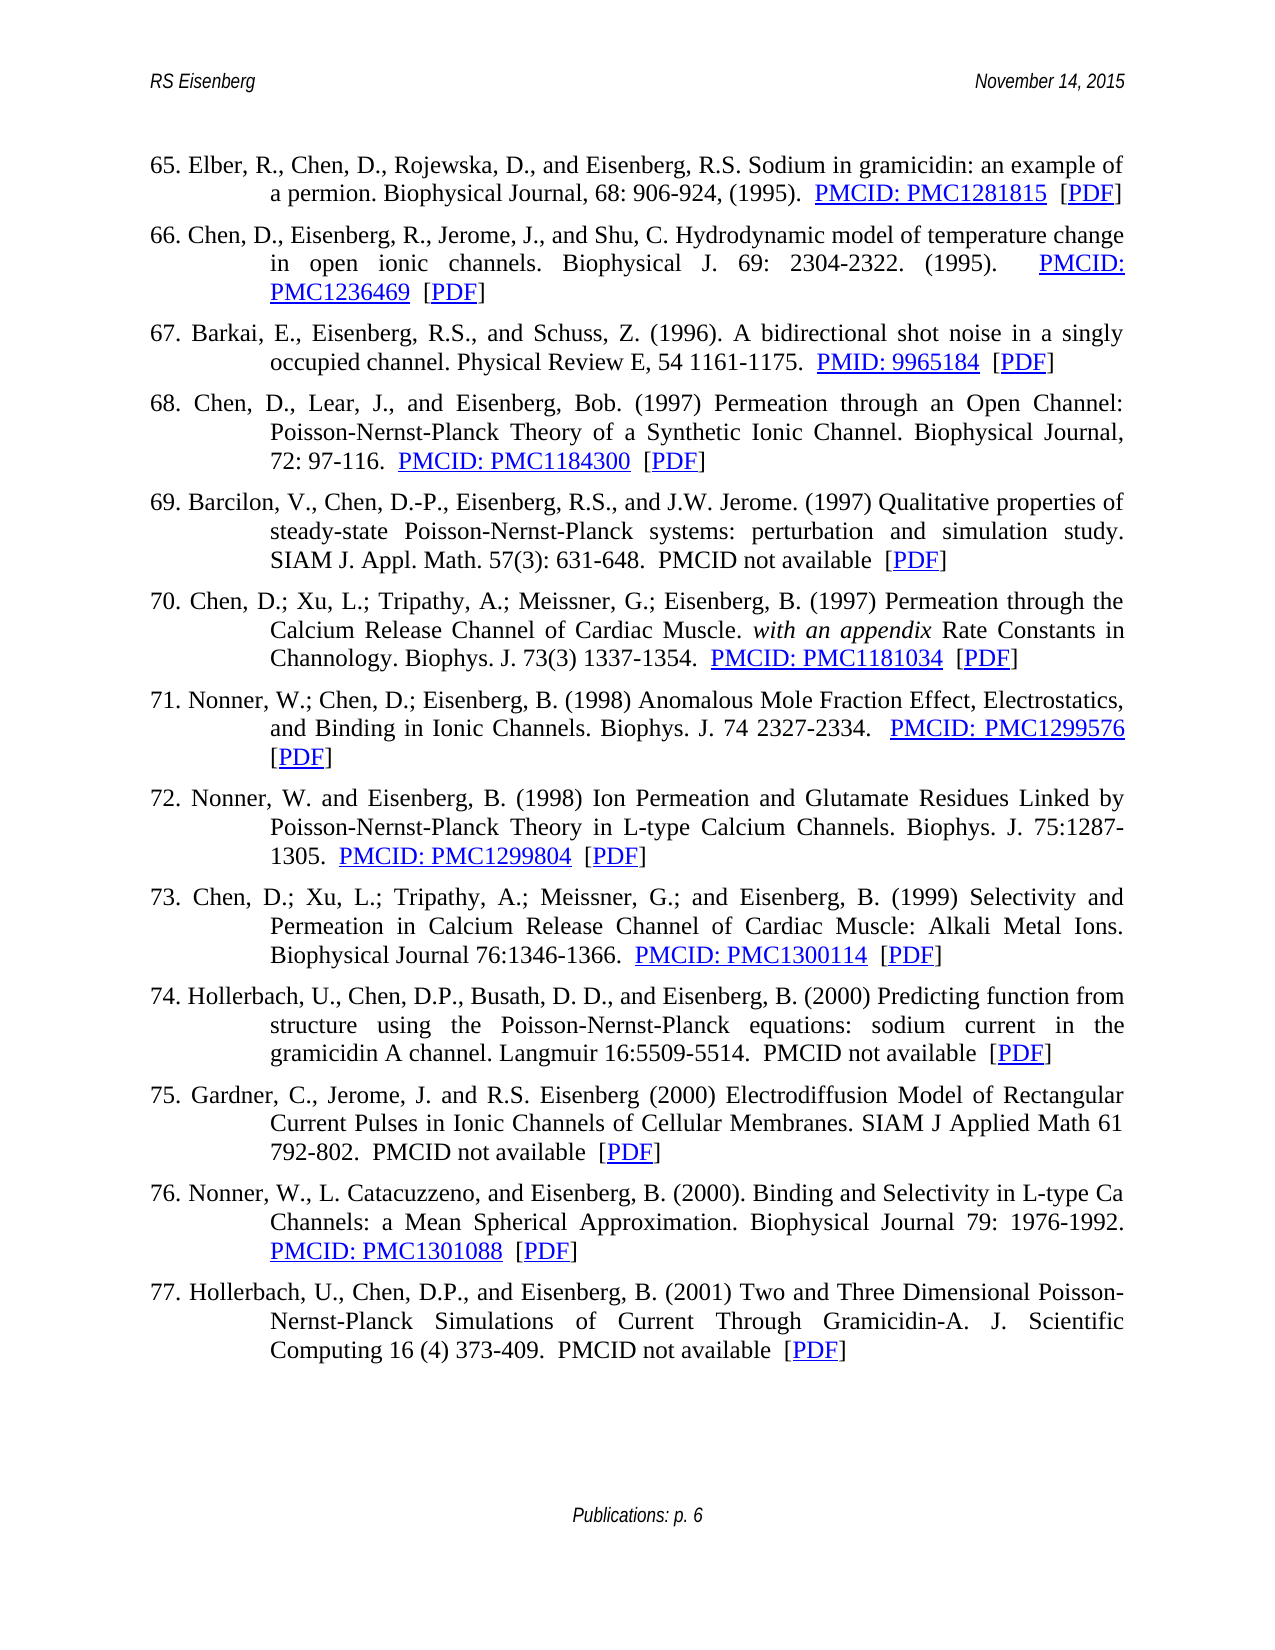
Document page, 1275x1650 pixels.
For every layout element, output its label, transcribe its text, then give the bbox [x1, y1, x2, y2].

text 72. Nonner, W. and Eisenberg, B. (1998) Ion Permeation and Glutamate Residues Linked by Poisson-Nernst-Planck Theory in L-type Calcium Channels. Biophys. J. 75:1287-1305. PMCID: PMC1299804 [PDF] [150, 783, 1125, 870]
text 70. Chen, D.; Xu, L.; Tripathy, A.; Meissner, G.; Eisenberg, B. (1997) Permeation through the Calcium Release Channel of Cardiac Muscle. with an appendix Rate Constants in Channology. Biophys. J. 73(3) 1337-1354. PMCID: PMC1181034 [PDF] [150, 586, 1125, 672]
text 65. Elber, R., Chen, D., Rojewska, D., and Eisenberg, R.S. Sodium in gramicidin: an example of a permion. Biophysical Journal, 68: 906-924, (1995). PMCID: PMC1281815 [PDF] [150, 150, 1125, 207]
text 71. Nonner, W.; Chen, D.; Eisenberg, B. (1998) Anomalous Mole Fraction Effect, Electrostatics, and Binding in Ionic Channels. Biophys. J. 74 2327-2334. PMCID: PMC1299576 [PDF] [150, 685, 1125, 771]
text 74. Hollerbach, U., Chen, D.P., Busath, D. D., and Eisenberg, B. (2000) Predicting function from structure using the Poisson-Nernst-Planck equations: sodium current in the gramicidin A channel. Langmuir 16:5509-5514. PMCID not available [PDF] [150, 981, 1125, 1067]
text 68. Chen, D., Lear, J., and Eisenberg, Bob. (1997) Permeation through an Open Channel: Poisson-Nernst-Planck Theory of a Synthetic Ionic Channel. Biophysical Journal, 72: 97-116. PMCID: PMC1184300 [PDF] [150, 388, 1125, 475]
text 75. Gardner, C., Jerome, J. and R.S. Eisenberg (2000) Electrodiffusion Model of Rectangular Current Pulses in Ionic Channels of Cellular Membranes. SIAM J Applied Math 61 792-802. PMCID not available [PDF] [150, 1080, 1125, 1166]
text 73. Chen, D.; Xu, L.; Tripathy, A.; Meissner, G.; and Eisenberg, B. (1999) Selectivity and Permeation in Calcium Release Channel of Cardiac Muscle: Alkali Metal Ions. Biophysical Journal 76:1346-1366. PMCID: PMC1300114 [PDF] [150, 882, 1125, 968]
text 69. Barcilon, V., Chen, D.-P., Eisenberg, R.S., and J.W. Jerome. (1997) Qualitative properties of steady-state Poisson-Nernst-Planck systems: perturbation and simulation study. SIAM J. Appl. Math. 57(3): 631-648. PMCID not available [PDF] [150, 487, 1125, 573]
text 77. Hollerbach, U., Chen, D.P., and Eisenberg, B. (2001) Two and Three Dimensional Poisson-Nernst-Planck Simulations of Current Through Gramicidin-A. J. Scientific Computing 16 (4) 373-409. PMCID not available [PDF] [150, 1277, 1125, 1363]
text 67. Barkai, E., Eisenberg, R.S., and Schuss, Z. (1996). A bidirectional shot noise in a singly occupied channel. Physical Review E, 54 1161-1175. PMID: 9965184 [PDF] [150, 318, 1125, 376]
text 76. Nonner, W., L. Catacuzzeno, and Eisenberg, B. (2000). Binding and Selectivity in L-type Ca Channels: a Mean Spherical Approximation. Biophysical Journal 79: 1976-1992. PMCID: PMC1301088 [PDF] [150, 1178, 1125, 1265]
text 66. Chen, D., Eisenberg, R., Jerome, J., and Shu, C. Hydrodynamic model of temperature change in open ionic channels. Biophysical J. 69: 2304-2322. (1995). PMCID: PMC1236469 [PDF] [150, 220, 1125, 306]
